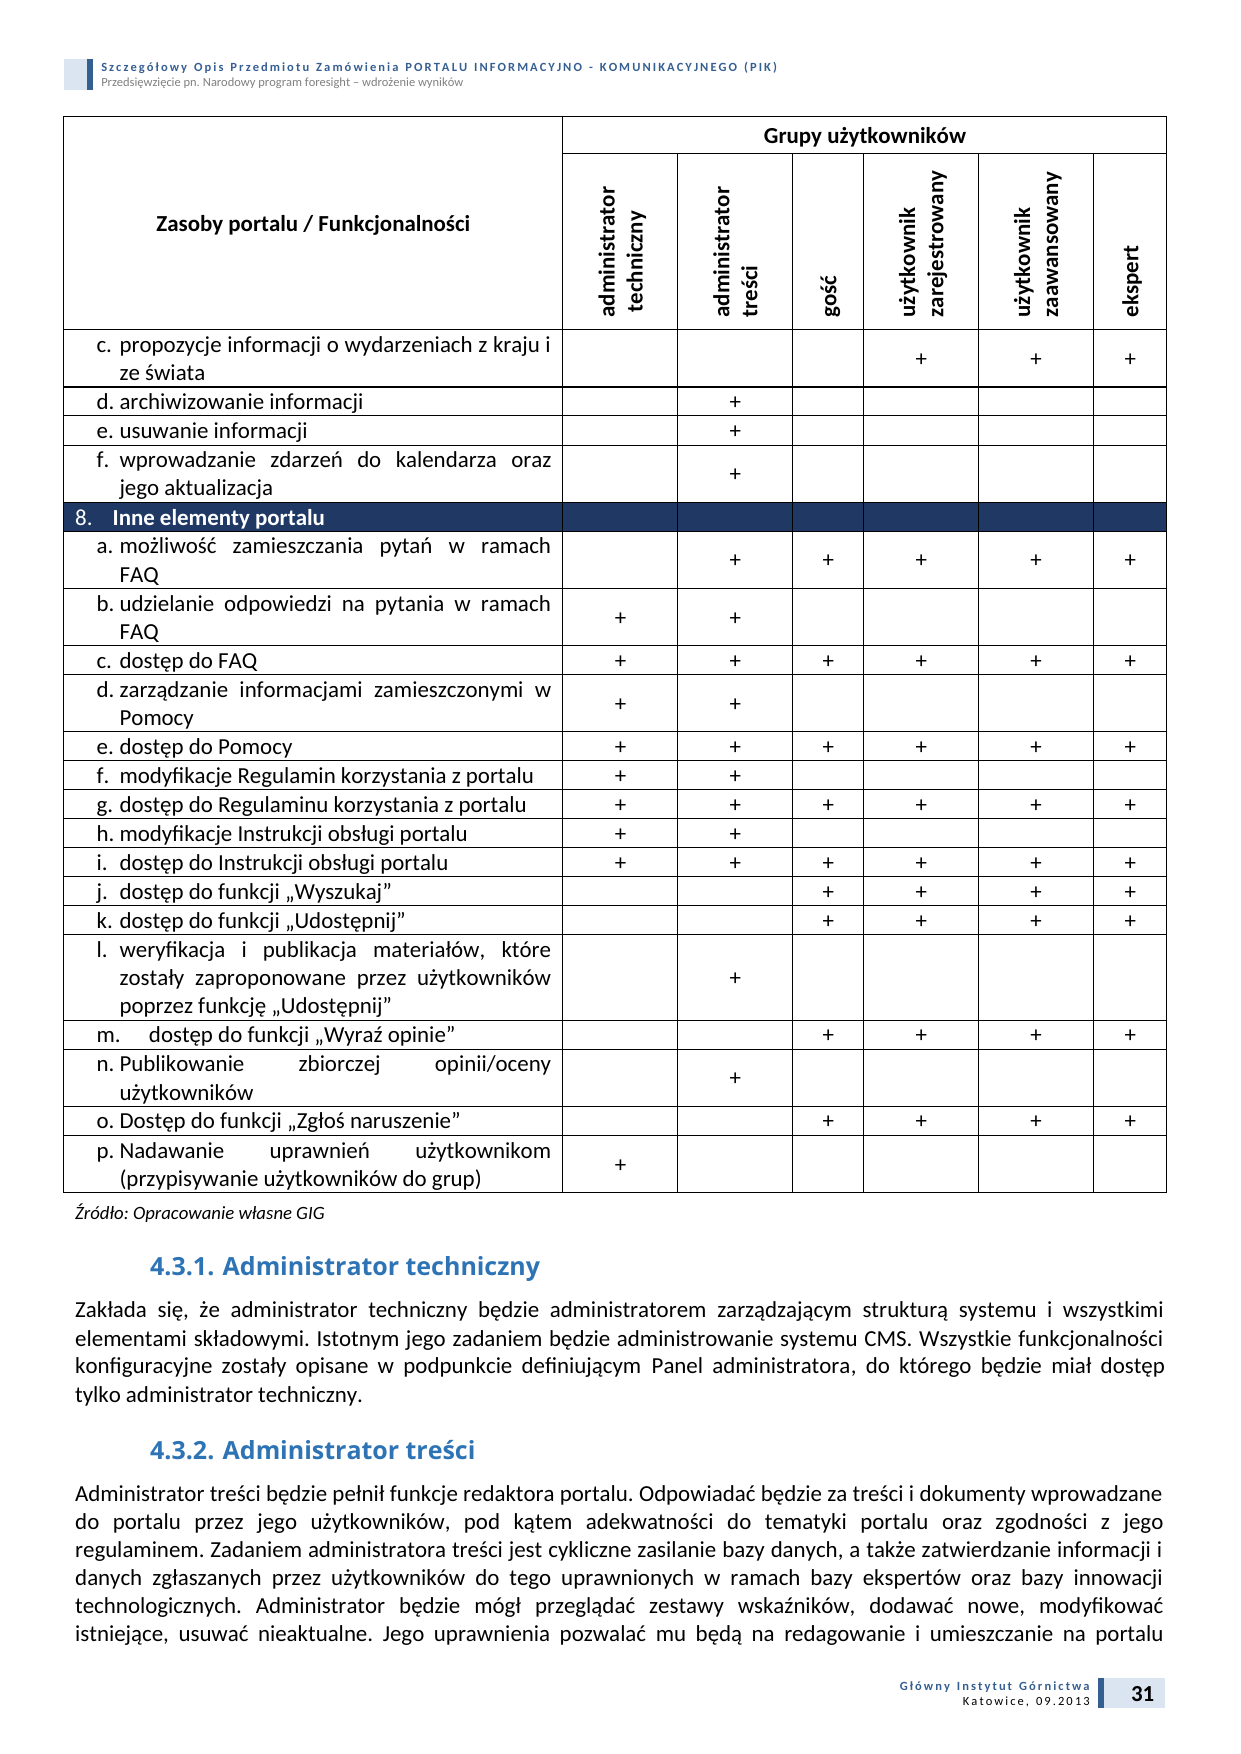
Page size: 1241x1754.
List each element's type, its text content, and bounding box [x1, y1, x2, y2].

table_cell [563, 877, 677, 905]
table_header Grupy użytkowników [563, 117, 1166, 153]
table_cell [793, 503, 863, 531]
table_cell użytkownik zarejestrowany [864, 154, 978, 329]
table_cell możliwość zamieszczania pytań w ramach FAQ [64, 532, 562, 588]
table_cell + [563, 646, 677, 674]
table_cell + [678, 675, 792, 731]
table_cell dostęp do funkcji „Wyszukaj” [64, 877, 562, 905]
table_cell + [979, 877, 1093, 905]
table_cell usuwanie informacji [64, 416, 562, 444]
table_cell [979, 416, 1093, 444]
table_cell wprowadzanie zdarzeń do kalendarza oraz jego aktualizacja [64, 446, 562, 502]
table_cell + [678, 819, 792, 847]
table_cell [1094, 388, 1166, 415]
table_cell + [979, 790, 1093, 818]
table_cell + [793, 790, 863, 818]
table_cell + [678, 732, 792, 760]
table_cell + [1094, 877, 1166, 905]
table_cell [1094, 1050, 1166, 1106]
table_cell [1094, 761, 1166, 789]
table_cell + [678, 532, 792, 588]
table_cell + [793, 732, 863, 760]
table_cell + [563, 589, 677, 645]
table_cell + [678, 646, 792, 674]
table_cell [979, 589, 1093, 645]
table_cell Nadawanie uprawnień użytkownikom (przypisywanie użytkowników do grup) [64, 1136, 562, 1192]
table_cell + [793, 532, 863, 588]
table_cell [793, 416, 863, 444]
table_cell [563, 935, 677, 1019]
table_cell dostęp do Pomocy [64, 732, 562, 760]
table_cell weryfikacja i publikacja materiałów, które zostały zaproponowane przez użytkowników poprzez funkcję „Udostępnij” [64, 935, 562, 1019]
table_cell + [1094, 790, 1166, 818]
table_cell [1094, 416, 1166, 444]
table_cell [864, 416, 978, 444]
table_cell [563, 1107, 677, 1135]
table_cell [793, 935, 863, 1019]
subtitle Administrator treści [150, 1433, 1165, 1467]
table_cell + [678, 1050, 792, 1106]
table_cell Dostęp do funkcji „Zgłoś naruszenie” [64, 1107, 562, 1135]
table_cell + [864, 906, 978, 934]
table_cell + [563, 1136, 677, 1192]
table_cell + [1094, 732, 1166, 760]
table_cell + [563, 675, 677, 731]
table_cell [979, 761, 1093, 789]
table_cell [563, 503, 677, 531]
table_cell [979, 819, 1093, 847]
table_cell [979, 503, 1093, 531]
table_cell [563, 1021, 677, 1048]
table_cell [563, 906, 677, 934]
table_cell + [979, 1021, 1093, 1048]
table_cell + [1094, 646, 1166, 674]
table_cell + [1094, 532, 1166, 588]
table_cell + [678, 935, 792, 1019]
table_cell [979, 935, 1093, 1019]
table_cell + [678, 589, 792, 645]
table_cell [563, 446, 677, 502]
table_cell + [793, 848, 863, 876]
table_cell + [864, 1021, 978, 1048]
table_cell + [864, 790, 978, 818]
table_cell [678, 1136, 792, 1192]
table_cell dostęp do FAQ [64, 646, 562, 674]
table_cell + [793, 877, 863, 905]
table_cell dostęp do funkcji „Udostępnij” [64, 906, 562, 934]
table_cell + [979, 732, 1093, 760]
table_cell + [864, 877, 978, 905]
table_cell dostęp do funkcji „Wyraź opinie” [64, 1021, 562, 1048]
table_cell zarządzanie informacjami zamieszczonymi w Pomocy [64, 675, 562, 731]
table_cell [864, 589, 978, 645]
table_cell [1094, 935, 1166, 1019]
table_cell [864, 388, 978, 415]
table_cell [979, 1136, 1093, 1192]
table_cell [1094, 503, 1166, 531]
table_cell + [793, 646, 863, 674]
table_cell udzielanie odpowiedzi na pytania w ramach FAQ [64, 589, 562, 645]
table_cell [793, 589, 863, 645]
table_cell [563, 1050, 677, 1106]
table_cell dostęp do Instrukcji obsługi portalu [64, 848, 562, 876]
table_cell archiwizowanie informacji [64, 388, 562, 415]
table_cell [979, 1050, 1093, 1106]
table_cell [864, 819, 978, 847]
table_cell [793, 330, 863, 386]
table_cell + [979, 906, 1093, 934]
table_cell [793, 446, 863, 502]
table_cell + [678, 388, 792, 415]
table_cell + [563, 761, 677, 789]
table_cell gość [793, 154, 863, 329]
table_cell użytkownik zaawansowany [979, 154, 1093, 329]
table_cell administrator techniczny [563, 154, 677, 329]
table_cell + [864, 532, 978, 588]
table_cell + [678, 790, 792, 818]
table_cell + [864, 330, 978, 386]
table_cell administrator treści [678, 154, 792, 329]
table_cell + [793, 906, 863, 934]
table_cell + [979, 532, 1093, 588]
table_cell [979, 388, 1093, 415]
table_cell [1094, 589, 1166, 645]
table_cell propozycje informacji o wydarzeniach z kraju i ze świata [64, 330, 562, 386]
table_cell + [1094, 330, 1166, 386]
table_cell ekspert [1094, 154, 1166, 329]
table_cell [793, 819, 863, 847]
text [75, 1479, 1165, 1647]
table_cell + [864, 1107, 978, 1135]
table_cell + [979, 848, 1093, 876]
table_cell + [678, 848, 792, 876]
table_cell modyfikacje Instrukcji obsługi portalu [64, 819, 562, 847]
table_cell [864, 1136, 978, 1192]
table_cell [563, 388, 677, 415]
table_cell dostęp do Regulaminu korzystania z portalu [64, 790, 562, 818]
text Źródło: Opracowanie własne GIG [75, 1201, 1165, 1224]
table_cell [864, 675, 978, 731]
table_cell [563, 532, 677, 588]
table_cell [979, 446, 1093, 502]
table_cell + [678, 416, 792, 444]
table_cell + [864, 848, 978, 876]
table_cell [793, 675, 863, 731]
table_cell + [793, 1021, 863, 1048]
table_cell + [864, 646, 978, 674]
table_cell [864, 761, 978, 789]
table_header Zasoby portalu / Funkcjonalności [64, 117, 562, 329]
table_cell [864, 503, 978, 531]
table_cell [864, 1050, 978, 1106]
table_cell + [563, 732, 677, 760]
subtitle Administrator techniczny [150, 1249, 1165, 1283]
table_cell [793, 1136, 863, 1192]
table_cell + [678, 761, 792, 789]
table_cell + [1094, 1021, 1166, 1048]
table_cell [678, 906, 792, 934]
table_cell [678, 1021, 792, 1048]
table_cell + [979, 330, 1093, 386]
table_cell [1094, 819, 1166, 847]
table_cell [1094, 446, 1166, 502]
table_cell [1094, 675, 1166, 731]
table_cell [563, 416, 677, 444]
table_cell Publikowanie zbiorczej opinii/oceny użytkowników [64, 1050, 562, 1106]
table_cell + [979, 1107, 1093, 1135]
table_cell + [678, 446, 792, 502]
table_cell modyfikacje Regulamin korzystania z portalu [64, 761, 562, 789]
table_cell [979, 675, 1093, 731]
table_cell Inne elementy portalu [64, 503, 562, 531]
table_cell [678, 877, 792, 905]
table_cell + [1094, 1107, 1166, 1135]
table_cell [678, 1107, 792, 1135]
table_cell + [1094, 906, 1166, 934]
table_cell + [864, 732, 978, 760]
table_cell + [979, 646, 1093, 674]
table_cell + [563, 848, 677, 876]
table_cell + [1094, 848, 1166, 876]
table_cell [678, 503, 792, 531]
table_cell [1094, 1136, 1166, 1192]
table_cell + [793, 1107, 863, 1135]
table_cell [793, 1050, 863, 1106]
table_cell + [563, 790, 677, 818]
table_cell + [563, 819, 677, 847]
table_cell [864, 935, 978, 1019]
table_cell [678, 330, 792, 386]
table_cell [563, 330, 677, 386]
table_cell [793, 388, 863, 415]
table_cell [864, 446, 978, 502]
table_cell [793, 761, 863, 789]
